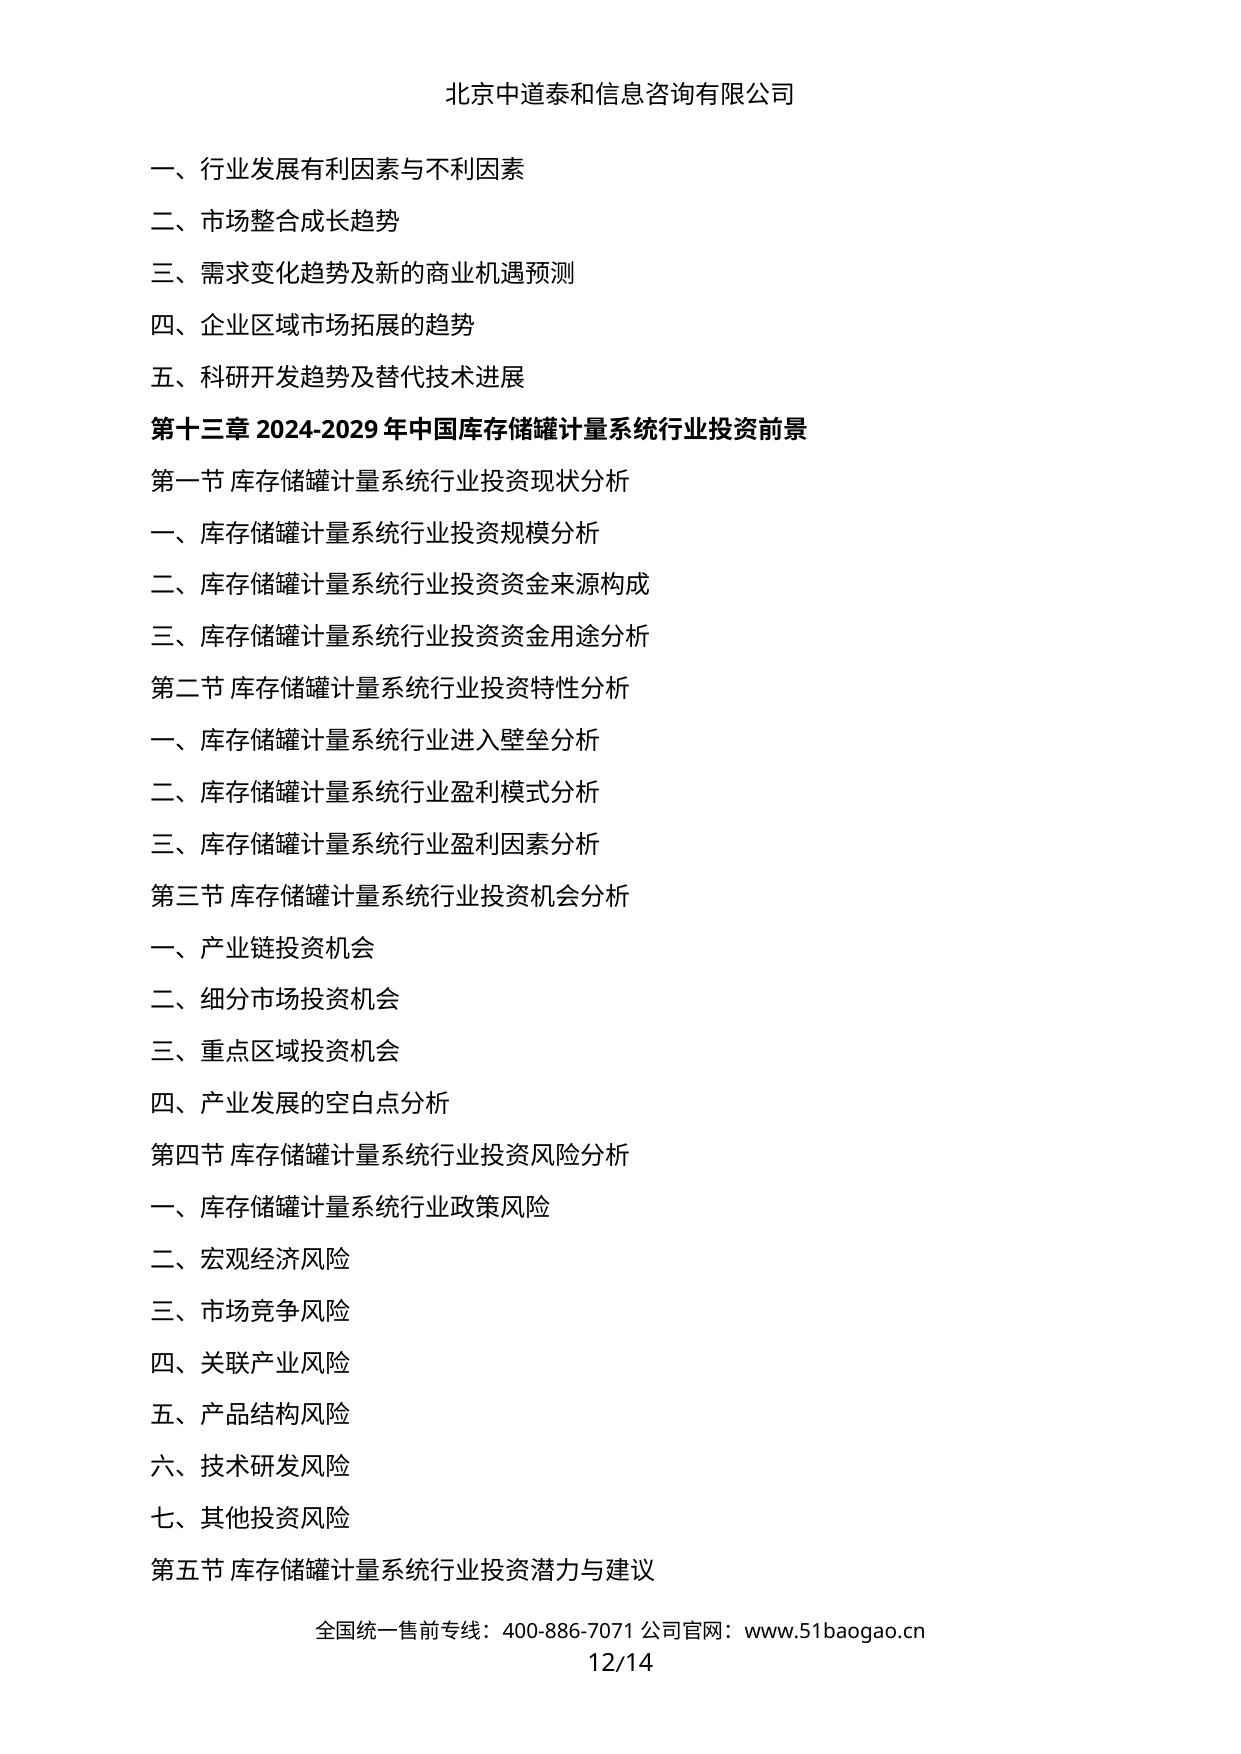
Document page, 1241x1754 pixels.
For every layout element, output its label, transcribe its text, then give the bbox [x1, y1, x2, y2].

text 四、产业发展的空白点分析 [150, 1084, 1090, 1120]
text 二、库存储罐计量系统行业盈利模式分析 [150, 772, 1090, 809]
text 四、企业区域市场拓展的趋势 [150, 306, 1090, 342]
text 五、科研开发趋势及替代技术进展 [150, 357, 1090, 394]
text 六、技术研发风险 [150, 1447, 1090, 1483]
text 二、市场整合成长趋势 [150, 202, 1090, 238]
text 一、库存储罐计量系统行业政策风险 [150, 1187, 1090, 1224]
text 一、产业链投资机会 [150, 928, 1090, 964]
text 二、细分市场投资机会 [150, 980, 1090, 1016]
text 第一节 库存储罐计量系统行业投资现状分析 [150, 461, 1090, 497]
text 四、关联产业风险 [150, 1343, 1090, 1379]
text 三、市场竞争风险 [150, 1291, 1090, 1327]
text 三、重点区域投资机会 [150, 1032, 1090, 1068]
text 第五节 库存储罐计量系统行业投资潜力与建议 [150, 1551, 1090, 1587]
text 三、需求变化趋势及新的商业机遇预测 [150, 254, 1090, 290]
text 一、库存储罐计量系统行业投资规模分析 [150, 513, 1090, 549]
text 一、库存储罐计量系统行业进入壁垒分析 [150, 721, 1090, 757]
text 第四节 库存储罐计量系统行业投资风险分析 [150, 1136, 1090, 1172]
text 第十三章 2024-2029年中国库存储罐计量系统行业投资前景 [150, 409, 1090, 446]
text 七、其他投资风险 [150, 1499, 1090, 1535]
text 二、宏观经济风险 [150, 1239, 1090, 1276]
text 三、库存储罐计量系统行业盈利因素分析 [150, 824, 1090, 861]
text 五、产品结构风险 [150, 1395, 1090, 1431]
text 第三节 库存储罐计量系统行业投资机会分析 [150, 876, 1090, 912]
text 一、行业发展有利因素与不利因素 [150, 150, 1090, 186]
text 二、库存储罐计量系统行业投资资金来源构成 [150, 565, 1090, 601]
text 三、库存储罐计量系统行业投资资金用途分析 [150, 617, 1090, 653]
text 第二节 库存储罐计量系统行业投资特性分析 [150, 669, 1090, 705]
